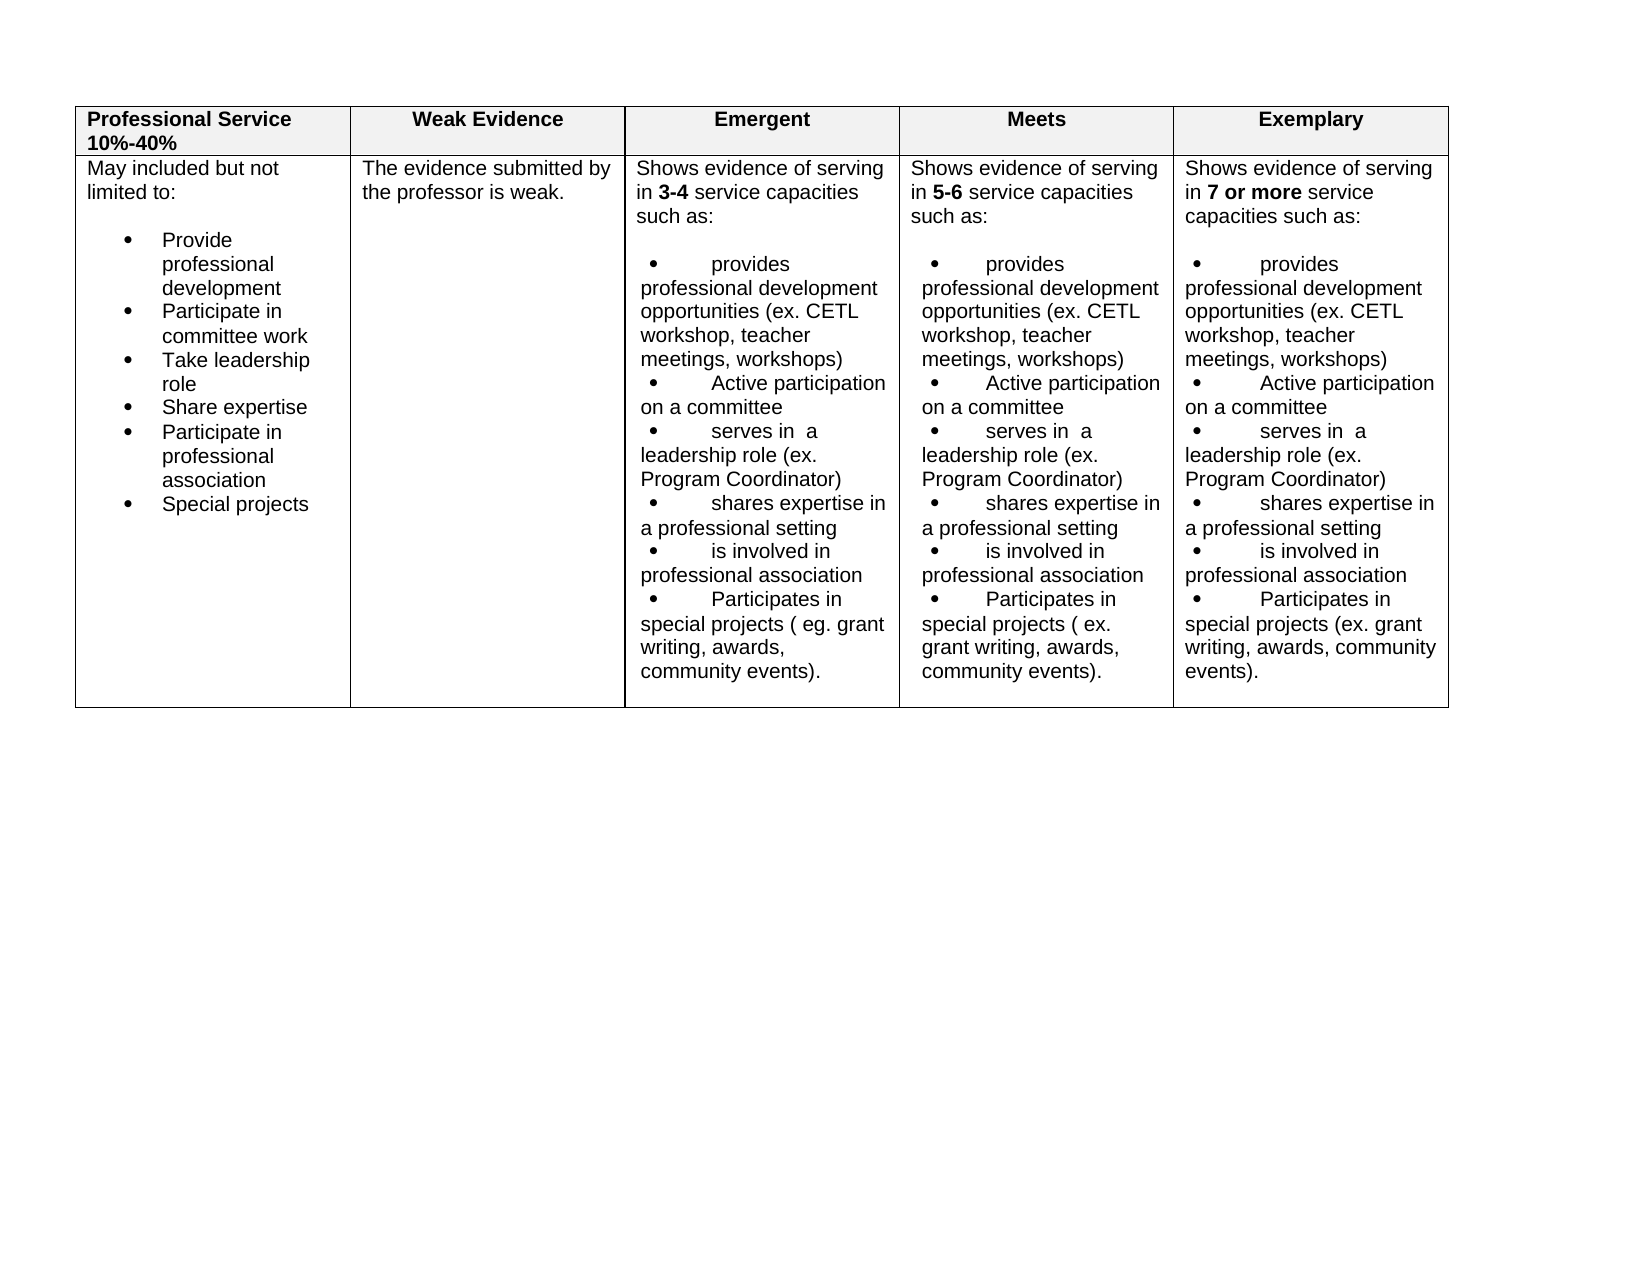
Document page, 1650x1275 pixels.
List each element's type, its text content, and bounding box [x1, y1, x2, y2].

table_cell Meets [900, 107, 1173, 154]
table_cell Weak Evidence [351, 107, 624, 154]
table_cell May included but not limited to: Provide professional development Participate in committee work Take leadership role Share expertise Participate in professional association Special projects [76, 156, 350, 707]
table_cell Professional Service 10%-40% [76, 107, 350, 154]
table_cell Emergent [626, 107, 899, 154]
table_cell Exemplary [1174, 107, 1448, 154]
table_cell Shows evidence of serving in 7 or more service capacities such as: provides professional development opportunities (ex. CETL workshop, teacher meetings, workshops) Active participation on a committee serves in a leadership role (ex. Program Coordinator) shares expertise in a professional setting is involved in professional association Participates in special projects (ex. grant writing, awards, community events). [1174, 156, 1448, 707]
table_cell Shows evidence of serving in 3-4 service capacities such as: provides professional development opportunities (ex. CETL workshop, teacher meetings, workshops) Active participation on a committee serves in a leadership role (ex. Program Coordinator) shares expertise in a professional setting is involved in professional association Participates in special projects ( eg. grant writing, awards, community events). [626, 156, 899, 707]
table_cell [351, 156, 624, 707]
table_cell Shows evidence of serving in 5-6 service capacities such as: provides professional development opportunities (ex. CETL workshop, teacher meetings, workshops) Active participation on a committee serves in a leadership role (ex. Program Coordinator) shares expertise in a professional setting is involved in professional association Participates in special projects ( ex. grant writing, awards, community events). [900, 156, 1173, 707]
